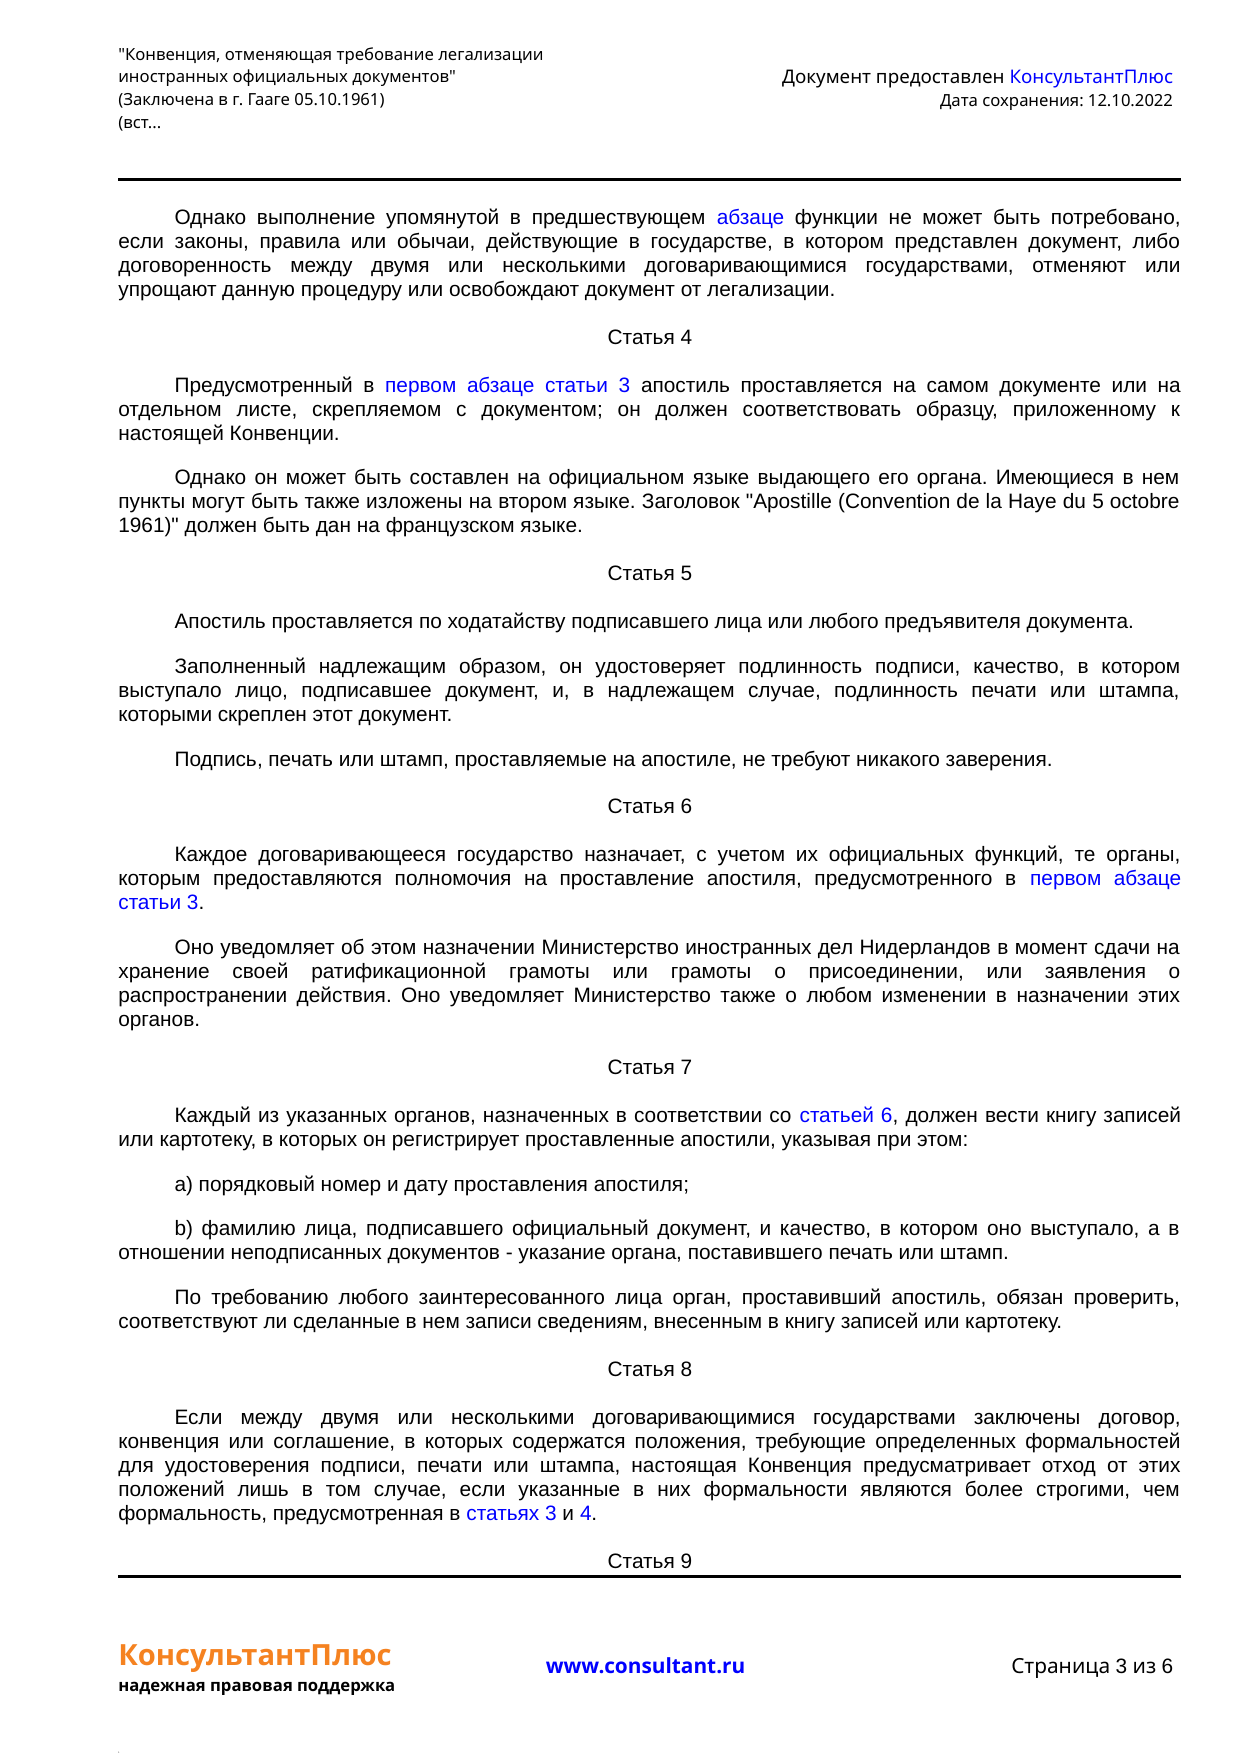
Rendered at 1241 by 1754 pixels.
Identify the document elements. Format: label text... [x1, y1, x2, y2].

text Предусмотренный в первом абзаце статьи 3 апостиль проставляется на самом документе или на отдельном листе, скрепляемом с документом; он должен соответствовать образцу, приложенному к настоящей Конвенции. [118, 372, 1181, 444]
text Статья 5 [118, 561, 1181, 585]
text Однако он может быть составлен на официальном языке выдающего его органа. Имеющиеся в нем пункты могут быть также изложены на втором языке. Заголовок "Apostille (Convention de la Haye du 5 octobre 1961)" должен быть дан на французском языке. [118, 465, 1181, 537]
text Если между двумя или несколькими договаривающимися государствами заключены договор, конвенция или соглашение, в которых содержатся положения, требующие определенных формальностей для удостоверения подписи, печати или штампа, настоящая Конвенция предусматривает отход от этих положений лишь в том случае, если указанные в них формальности являются более строгими, чем формальность, предусмотренная в статьях 3 и 4. [118, 1405, 1181, 1524]
text a) порядковый номер и дату проставления апостиля; [118, 1171, 1181, 1195]
text Каждое договаривающееся государство назначает, с учетом их официальных функций, те органы, которым предоставляются полномочия на проставление апостиля, предусмотренного в первом абзаце статьи 3. [118, 842, 1181, 914]
text Заполненный надлежащим образом, он удостоверяет подлинность подписи, качество, в котором выступало лицо, подписавшее документ, и, в надлежащем случае, подлинность печати или штампа, которыми скреплен этот документ. [118, 654, 1181, 726]
text Апостиль проставляется по ходатайству подписавшего лица или любого предъявителя документа. [118, 609, 1181, 633]
text Статья 7 [118, 1055, 1181, 1079]
text Оно уведомляет об этом назначении Министерство иностранных дел Нидерландов в момент сдачи на хранение своей ратификационной грамоты или грамоты о присоединении, или заявления о распространении действия. Оно уведомляет Министерство также о любом изменении в назначении этих органов. [118, 935, 1181, 1031]
text b) фамилию лица, подписавшего официальный документ, и качество, в котором оно выступало, а в отношении неподписанных документов - указание органа, поставившего печать или штамп. [118, 1216, 1181, 1264]
text Подпись, печать или штамп, проставляемые на апостиле, не требуют никакого заверения. [118, 746, 1181, 770]
text Статья 4 [118, 324, 1181, 348]
text Статья 9 [118, 1548, 1181, 1572]
text Статья 6 [118, 794, 1181, 818]
text Однако выполнение упомянутой в предшествующем абзаце функции не может быть потребовано, если законы, правила или обычаи, действующие в государстве, в котором представлен документ, либо договоренность между двумя или несколькими договаривающимися государствами, отменяют или упрощают данную процедуру или освобождают документ от легализации. [118, 205, 1181, 301]
text Статья 8 [118, 1357, 1181, 1381]
text По требованию любого заинтересованного лица орган, проставивший апостиль, обязан проверить, соответствуют ли сделанные в нем записи сведениям, внесенным в книгу записей или картотеку. [118, 1285, 1181, 1333]
text Каждый из указанных органов, назначенных в соответствии со статьей 6, должен вести книгу записей или картотеку, в которых он регистрирует проставленные апостили, указывая при этом: [118, 1103, 1181, 1151]
